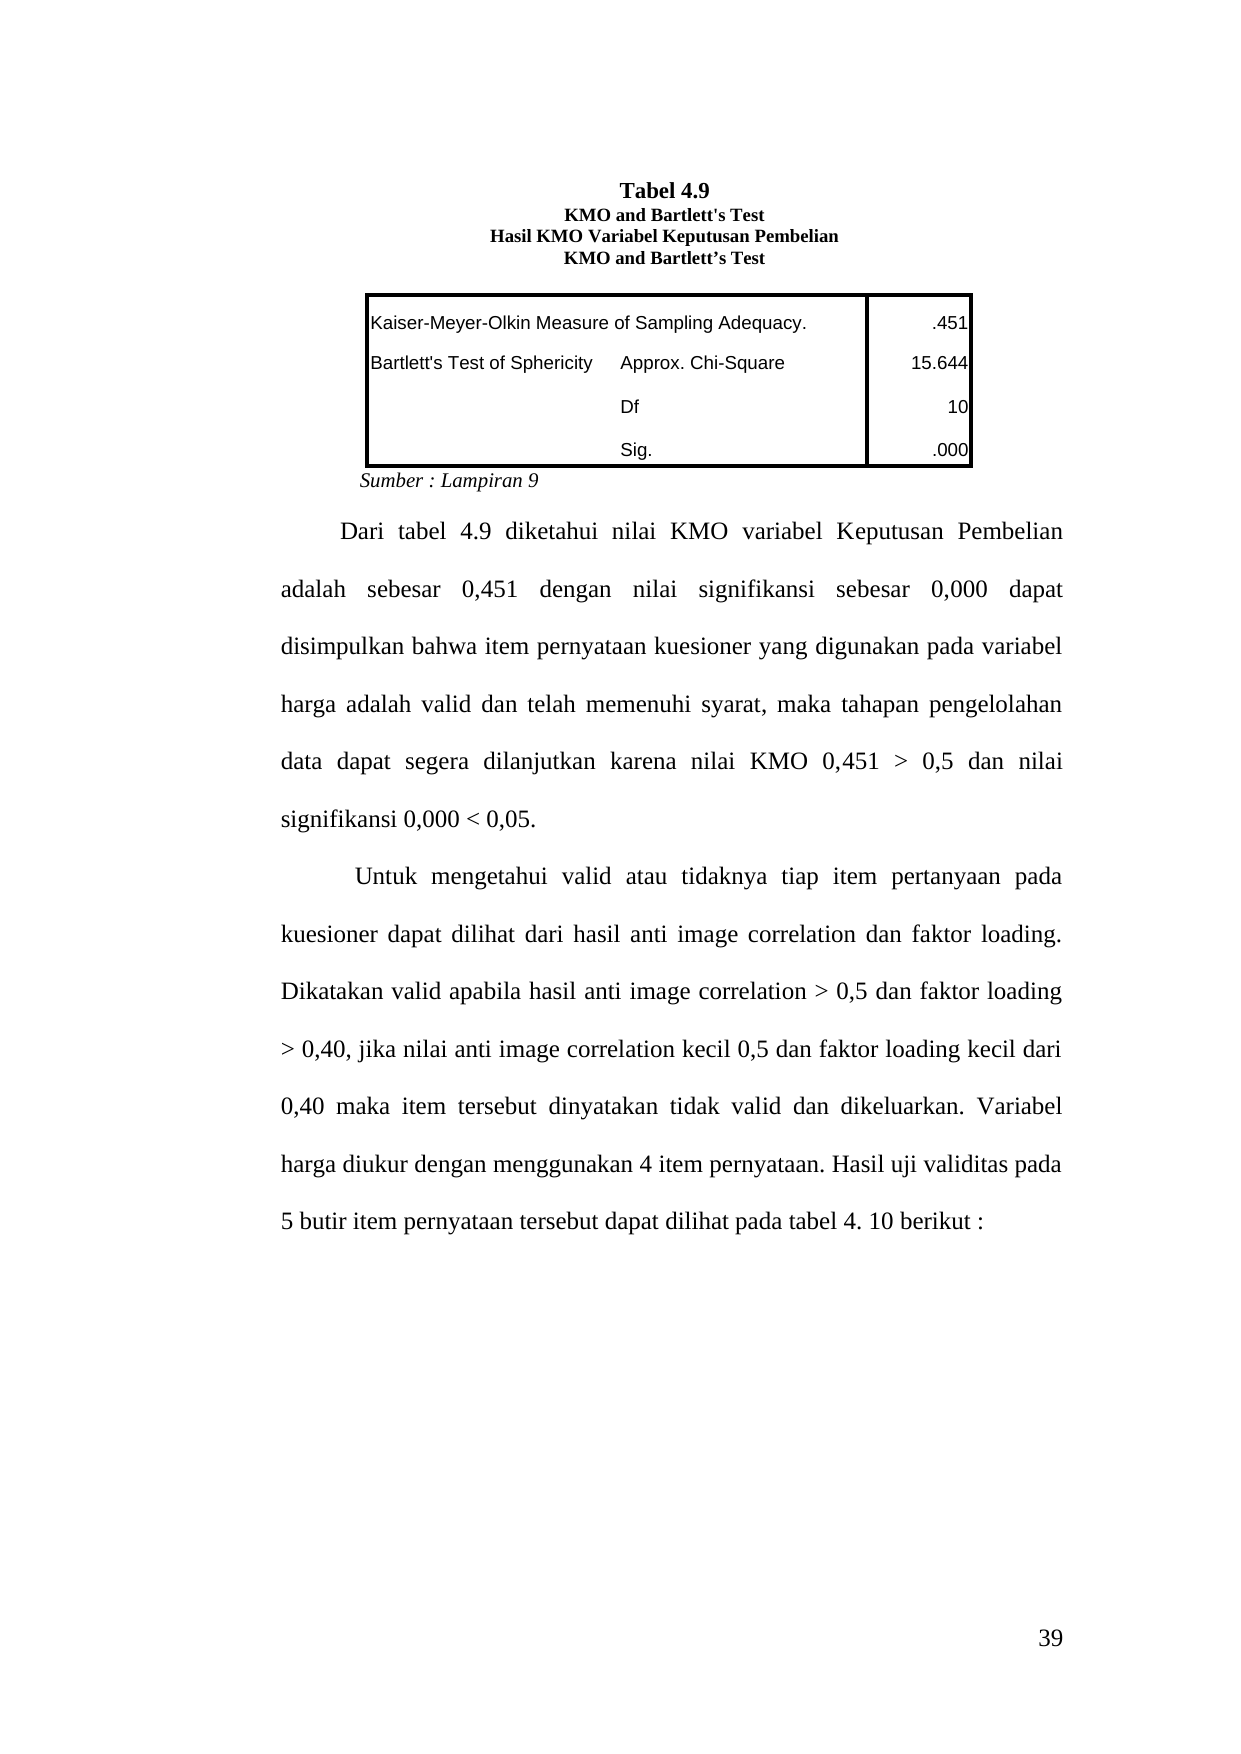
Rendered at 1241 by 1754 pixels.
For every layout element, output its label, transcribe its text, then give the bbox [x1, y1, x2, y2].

table_cell 15.644 [869, 337, 969, 376]
table_cell Df [617, 376, 865, 420]
text Dari tabel 4.9 diketahui nilai KMO variabel Keputusan Pembelian adalah sebesar 0,451 dengan nilai signifikansi sebesar 0,000 dapat disimpulkan bahwa item pernyataan kuesioner yang digunakan pada variabel harga adalah valid dan telah memenuhi syarat, maka tahapan pengelolahan data dapat segera dilanjutkan karena nilai KMO 0,451 > 0,5 dan nilai signifikansi 0,000 < 0,05. [281, 516, 1063, 832]
table_cell Approx. Chi-Square [617, 337, 865, 376]
text KMO and Bartlett’s Test [266, 247, 1063, 268]
text Sumber : Lampiran 9 [266, 468, 1063, 492]
table_header Kaiser-Meyer-Olkin Measure of Sampling Adequacy. [369, 297, 865, 337]
text Hasil KMO Variabel Keputusan Pembelian [266, 225, 1063, 247]
table_cell Bartlett's Test of Sphericity [369, 337, 617, 464]
text Tabel 4.9 [266, 177, 1063, 203]
table_header .451 [869, 297, 969, 337]
text KMO and Bartlett's Test [266, 203, 1063, 225]
table_cell .000 [869, 420, 969, 464]
table_cell Sig. [617, 420, 865, 464]
text Untuk mengetahui valid atau tidaknya tiap item pertanyaan pada kuesioner dapat dilihat dari hasil anti image correlation dan faktor loading. Dikatakan valid apabila hasil anti image correlation > 0,5 dan faktor loading > 0,40, jika nilai anti image correlation kecil 0,5 dan faktor loading kecil dari 0,40 maka item tersebut dinyatakan tidak valid dan dikeluarkan. Variabel harga diukur dengan menggunakan 4 item pernyataan. Hasil uji validitas pada 5 butir item pernyataan tersebut dapat dilihat pada tabel 4. 10 berikut : [281, 861, 1063, 1235]
table_cell 10 [869, 376, 969, 420]
